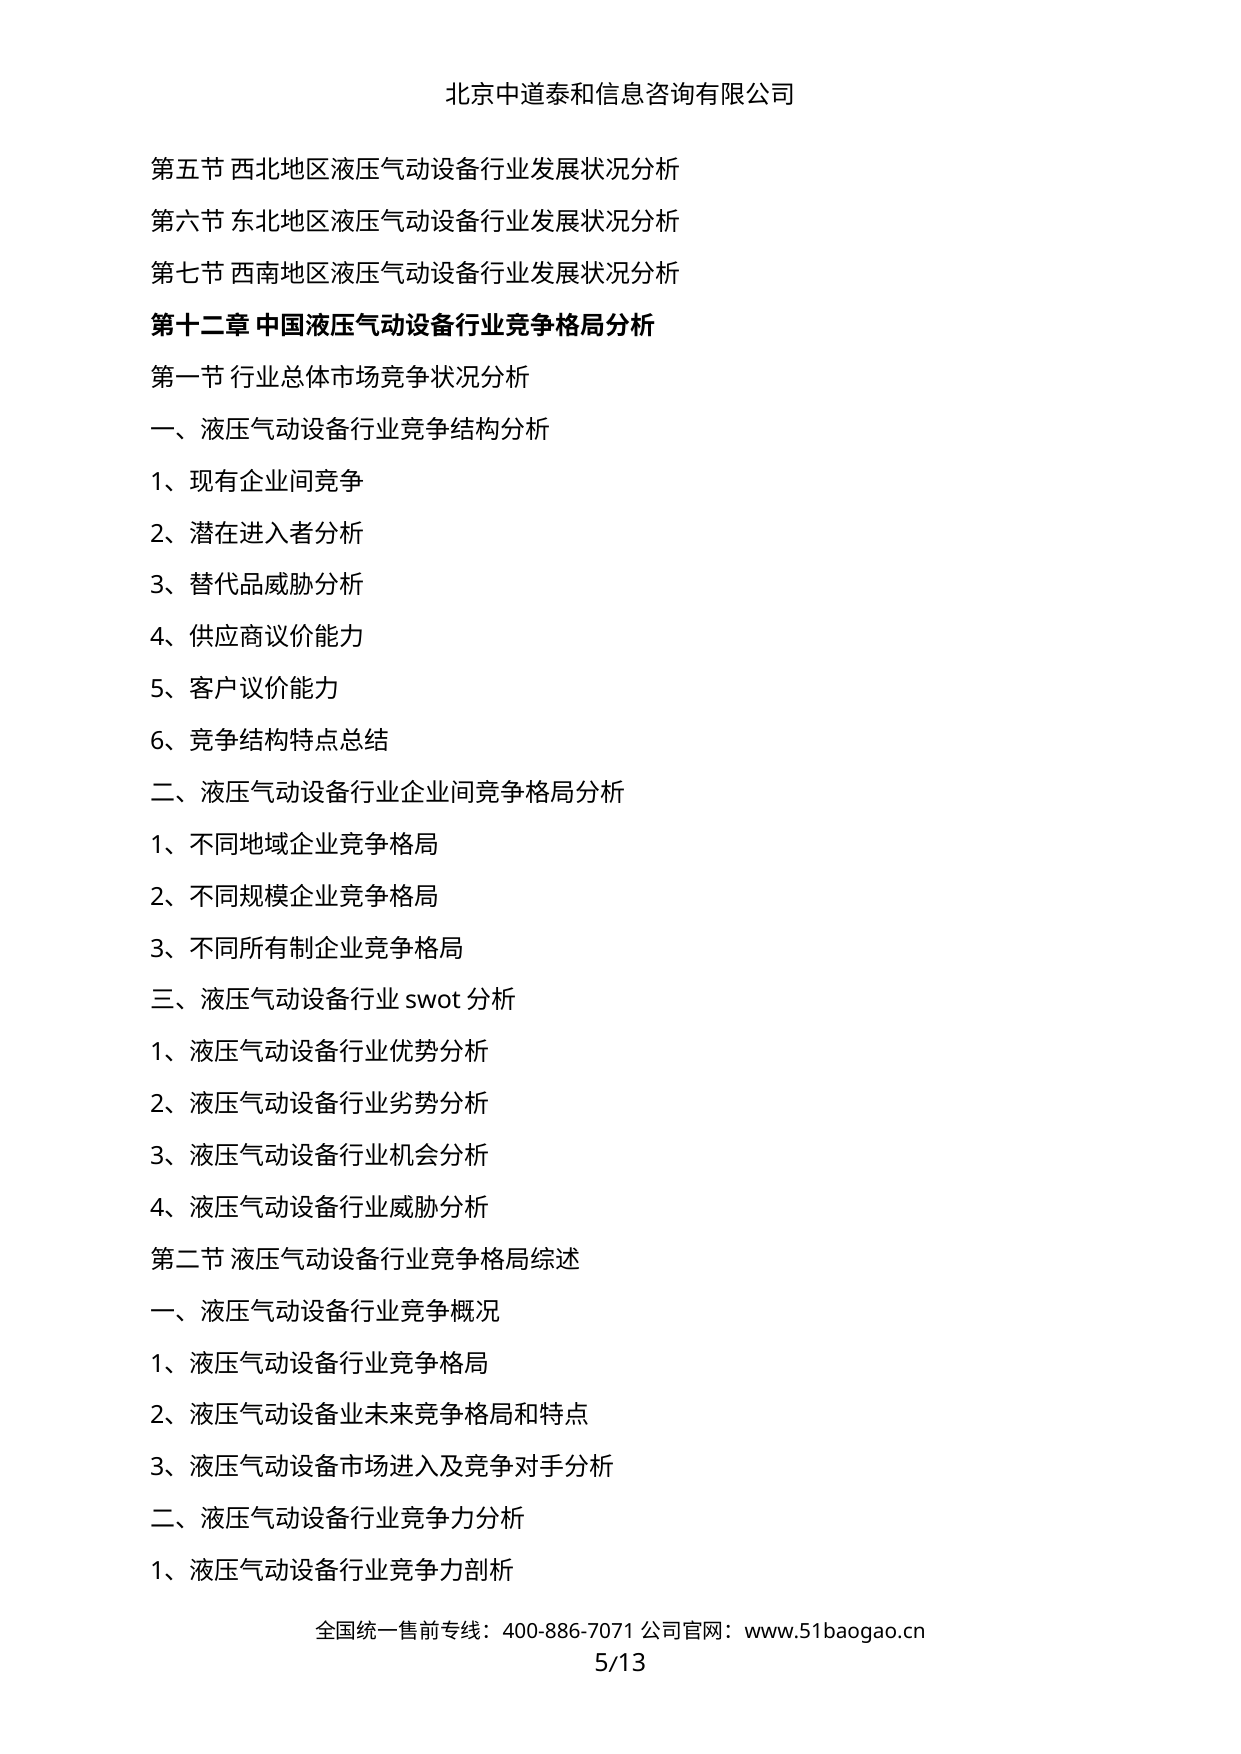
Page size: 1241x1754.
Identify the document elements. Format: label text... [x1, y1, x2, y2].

text 1、现有企业间竞争 [150, 461, 1090, 497]
text 一、液压气动设备行业竞争概况 [150, 1291, 1090, 1327]
text 第十二章 中国液压气动设备行业竞争格局分析 [150, 306, 1090, 342]
text 一、液压气动设备行业竞争结构分析 [150, 409, 1090, 446]
text 1、不同地域企业竞争格局 [150, 824, 1090, 861]
text 2、液压气动设备业未来竞争格局和特点 [150, 1395, 1090, 1431]
text 1、液压气动设备行业竞争格局 [150, 1343, 1090, 1379]
text 二、液压气动设备行业企业间竞争格局分析 [150, 772, 1090, 809]
text 二、液压气动设备行业竞争力分析 [150, 1499, 1090, 1535]
text 3、液压气动设备行业机会分析 [150, 1136, 1090, 1172]
text 2、液压气动设备行业劣势分析 [150, 1084, 1090, 1120]
text 3、替代品威胁分析 [150, 565, 1090, 601]
text 4、供应商议价能力 [150, 617, 1090, 653]
text 三、液压气动设备行业swot分析 [150, 980, 1090, 1016]
text 第一节 行业总体市场竞争状况分析 [150, 357, 1090, 394]
text 第七节 西南地区液压气动设备行业发展状况分析 [150, 254, 1090, 290]
text 第二节 液压气动设备行业竞争格局综述 [150, 1239, 1090, 1276]
text 5、客户议价能力 [150, 669, 1090, 705]
text 6、竞争结构特点总结 [150, 721, 1090, 757]
text 1、液压气动设备行业竞争力剖析 [150, 1551, 1090, 1587]
text 第五节 西北地区液压气动设备行业发展状况分析 [150, 150, 1090, 186]
text 4、液压气动设备行业威胁分析 [150, 1187, 1090, 1224]
text 2、不同规模企业竞争格局 [150, 876, 1090, 912]
text 3、不同所有制企业竞争格局 [150, 928, 1090, 964]
text 2、潜在进入者分析 [150, 513, 1090, 549]
text 第六节 东北地区液压气动设备行业发展状况分析 [150, 202, 1090, 238]
text 1、液压气动设备行业优势分析 [150, 1032, 1090, 1068]
text 3、液压气动设备市场进入及竞争对手分析 [150, 1447, 1090, 1483]
